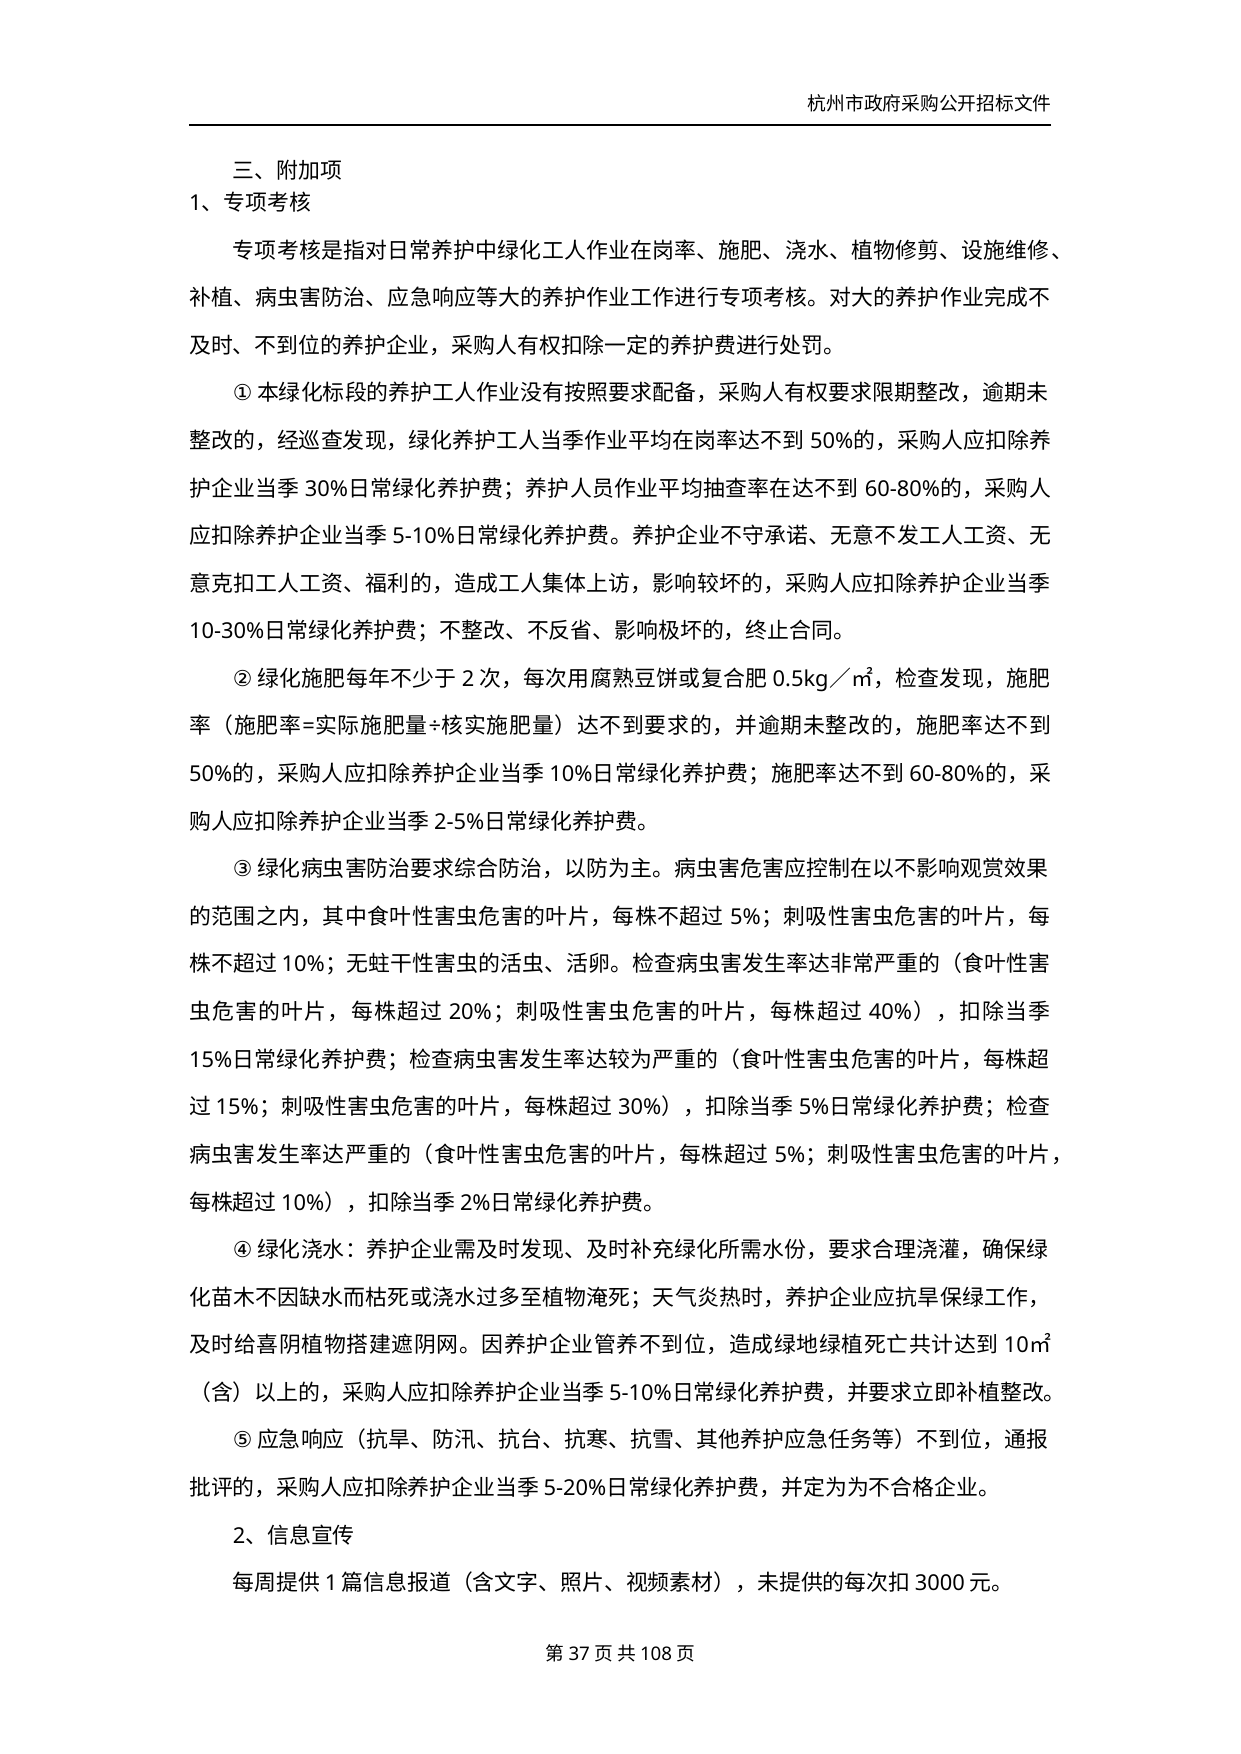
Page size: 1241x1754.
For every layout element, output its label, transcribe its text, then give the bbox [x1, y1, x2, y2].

text ④绿化浇水：养护企业需及时发现、及时补充绿化所需水份，要求合理浇灌，确保绿化苗木不因缺水而枯死或浇水过多至植物淹死；天气炎热时，养护企业应抗旱保绿工作，及时给喜阴植物搭建遮阴网。因养护企业管养不到位，造成绿地绿植死亡共计达到10㎡（含）以上的，采购人应扣除养护企业当季5-10%日常绿化养护费，并要求立即补植整改。 [189, 1232, 1051, 1407]
text 专项考核是指对日常养护中绿化工人作业在岗率、施肥、浇水、植物修剪、设施维修、补植、病虫害防治、应急响应等大的养护作业工作进行专项考核。对大的养护作业完成不及时、不到位的养护企业，采购人有权扣除一定的养护费进行处罚。 [189, 233, 1051, 359]
text ⑤应急响应（抗旱、防汛、抗台、抗寒、抗雪、其他养护应急任务等）不到位，通报批评的，采购人应扣除养护企业当季5-20%日常绿化养护费，并定为为不合格企业。 [189, 1422, 1051, 1502]
text ①本绿化标段的养护工人作业没有按照要求配备，采购人有权要求限期整改，逾期未整改的，经巡查发现，绿化养护工人当季作业平均在岗率达不到50%的，采购人应扣除养护企业当季30%日常绿化养护费；养护人员作业平均抽查率在达不到60-80%的，采购人应扣除养护企业当季5-10%日常绿化养护费。养护企业不守承诺、无意不发工人工资、无意克扣工人工资、福利的，造成工人集体上访，影响较坏的，采购人应扣除养护企业当季10-30%日常绿化养护费；不整改、不反省、影响极坏的，终止合同。 [189, 375, 1051, 645]
text 三、附加项 [189, 153, 1051, 185]
text 每周提供1篇信息报道（含文字、照片、视频素材），未提供的每次扣3000元。 [189, 1565, 1051, 1597]
text 2、信息宣传 [189, 1518, 1051, 1549]
text 1、专项考核 [189, 185, 1051, 217]
text ③绿化病虫害防治要求综合防治，以防为主。病虫害危害应控制在以不影响观赏效果的范围之内，其中食叶性害虫危害的叶片，每株不超过5%；刺吸性害虫危害的叶片，每株不超过10%；无蛀干性害虫的活虫、活卵。检查病虫害发生率达非常严重的（食叶性害虫危害的叶片，每株超过20%；刺吸性害虫危害的叶片，每株超过40%），扣除当季15%日常绿化养护费；检查病虫害发生率达较为严重的（食叶性害虫危害的叶片，每株超过15%；刺吸性害虫危害的叶片，每株超过30%），扣除当季5%日常绿化养护费；检查病虫害发生率达严重的（食叶性害虫危害的叶片，每株超过5%；刺吸性害虫危害的叶片，每株超过10%），扣除当季2%日常绿化养护费。 [189, 851, 1051, 1216]
text ②绿化施肥每年不少于2次，每次用腐熟豆饼或复合肥0.5kg／㎡，检查发现，施肥率（施肥率=实际施肥量÷核实施肥量）达不到要求的，并逾期未整改的，施肥率达不到50%的，采购人应扣除养护企业当季10%日常绿化养护费；施肥率达不到60-80%的，采购人应扣除养护企业当季2-5%日常绿化养护费。 [189, 661, 1051, 835]
